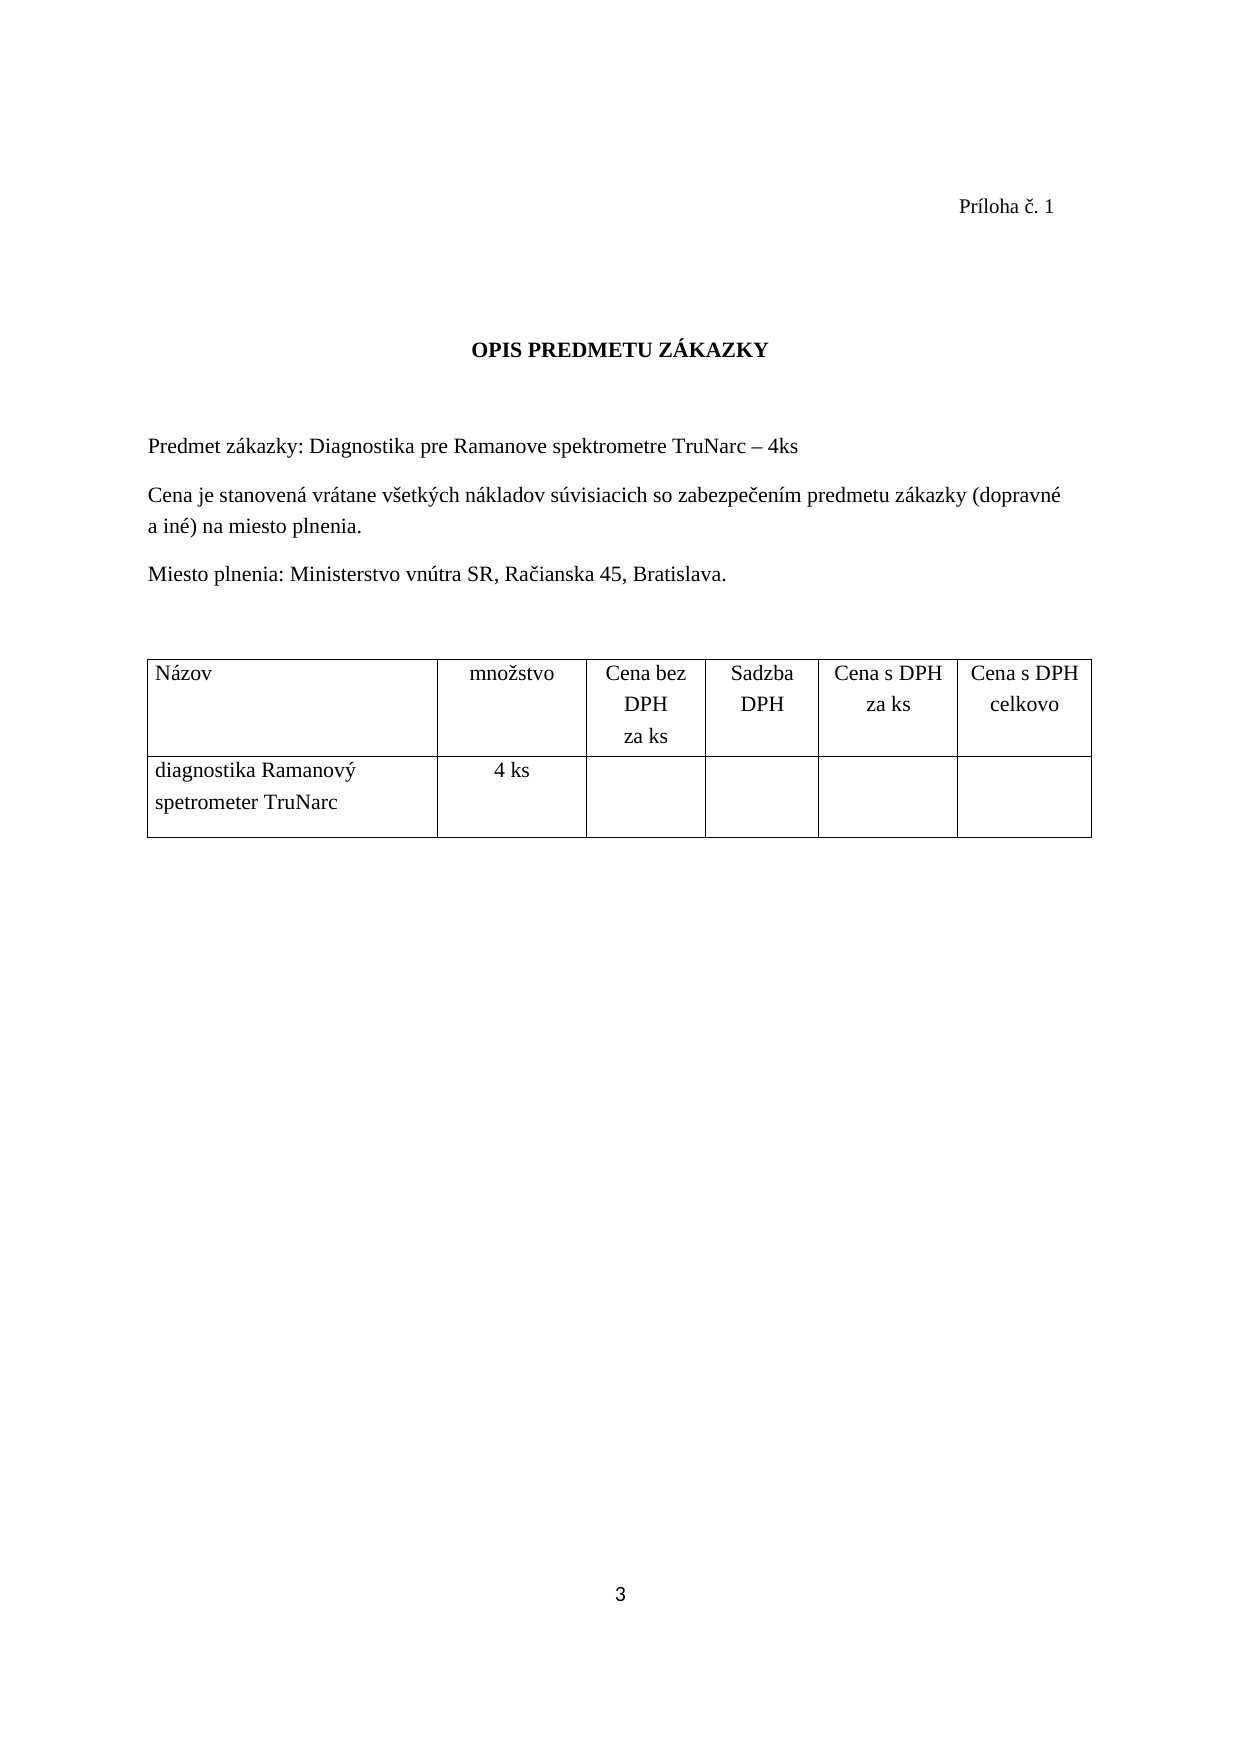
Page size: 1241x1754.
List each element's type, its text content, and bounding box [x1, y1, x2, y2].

table_header Cena bez DPH za ks [587, 660, 705, 756]
table_header množstvo [438, 660, 586, 756]
table_cell [587, 757, 705, 837]
table_cell [706, 757, 818, 837]
text OPIS PREDMETU ZÁKAZKY [148, 337, 1093, 362]
text Miesto plnenia: Ministerstvo vnútra SR, Račianska 45, Bratislava. [148, 561, 1093, 586]
table_cell [958, 757, 1091, 837]
table_header Cena s DPH za ks [819, 660, 957, 756]
text Príloha č. 1 [885, 194, 1093, 218]
table_cell diagnostika Ramanový spetrometer TruNarc [148, 757, 437, 837]
table_header Sadzba DPH [706, 660, 818, 756]
table_header Cena s DPH celkovo [958, 660, 1091, 756]
table_cell 4 ks [438, 757, 586, 837]
text Cena je stanovená vrátane všetkých nákladov súvisiacich so zabezpečením predmetu zákazky (dopravné a iné) na miesto plnenia. [148, 482, 1093, 538]
table_header Názov [148, 660, 437, 756]
table_cell [819, 757, 957, 837]
text Predmet zákazky: Diagnostika pre Ramanove spektrometre TruNarc – 4ks [148, 433, 1093, 459]
